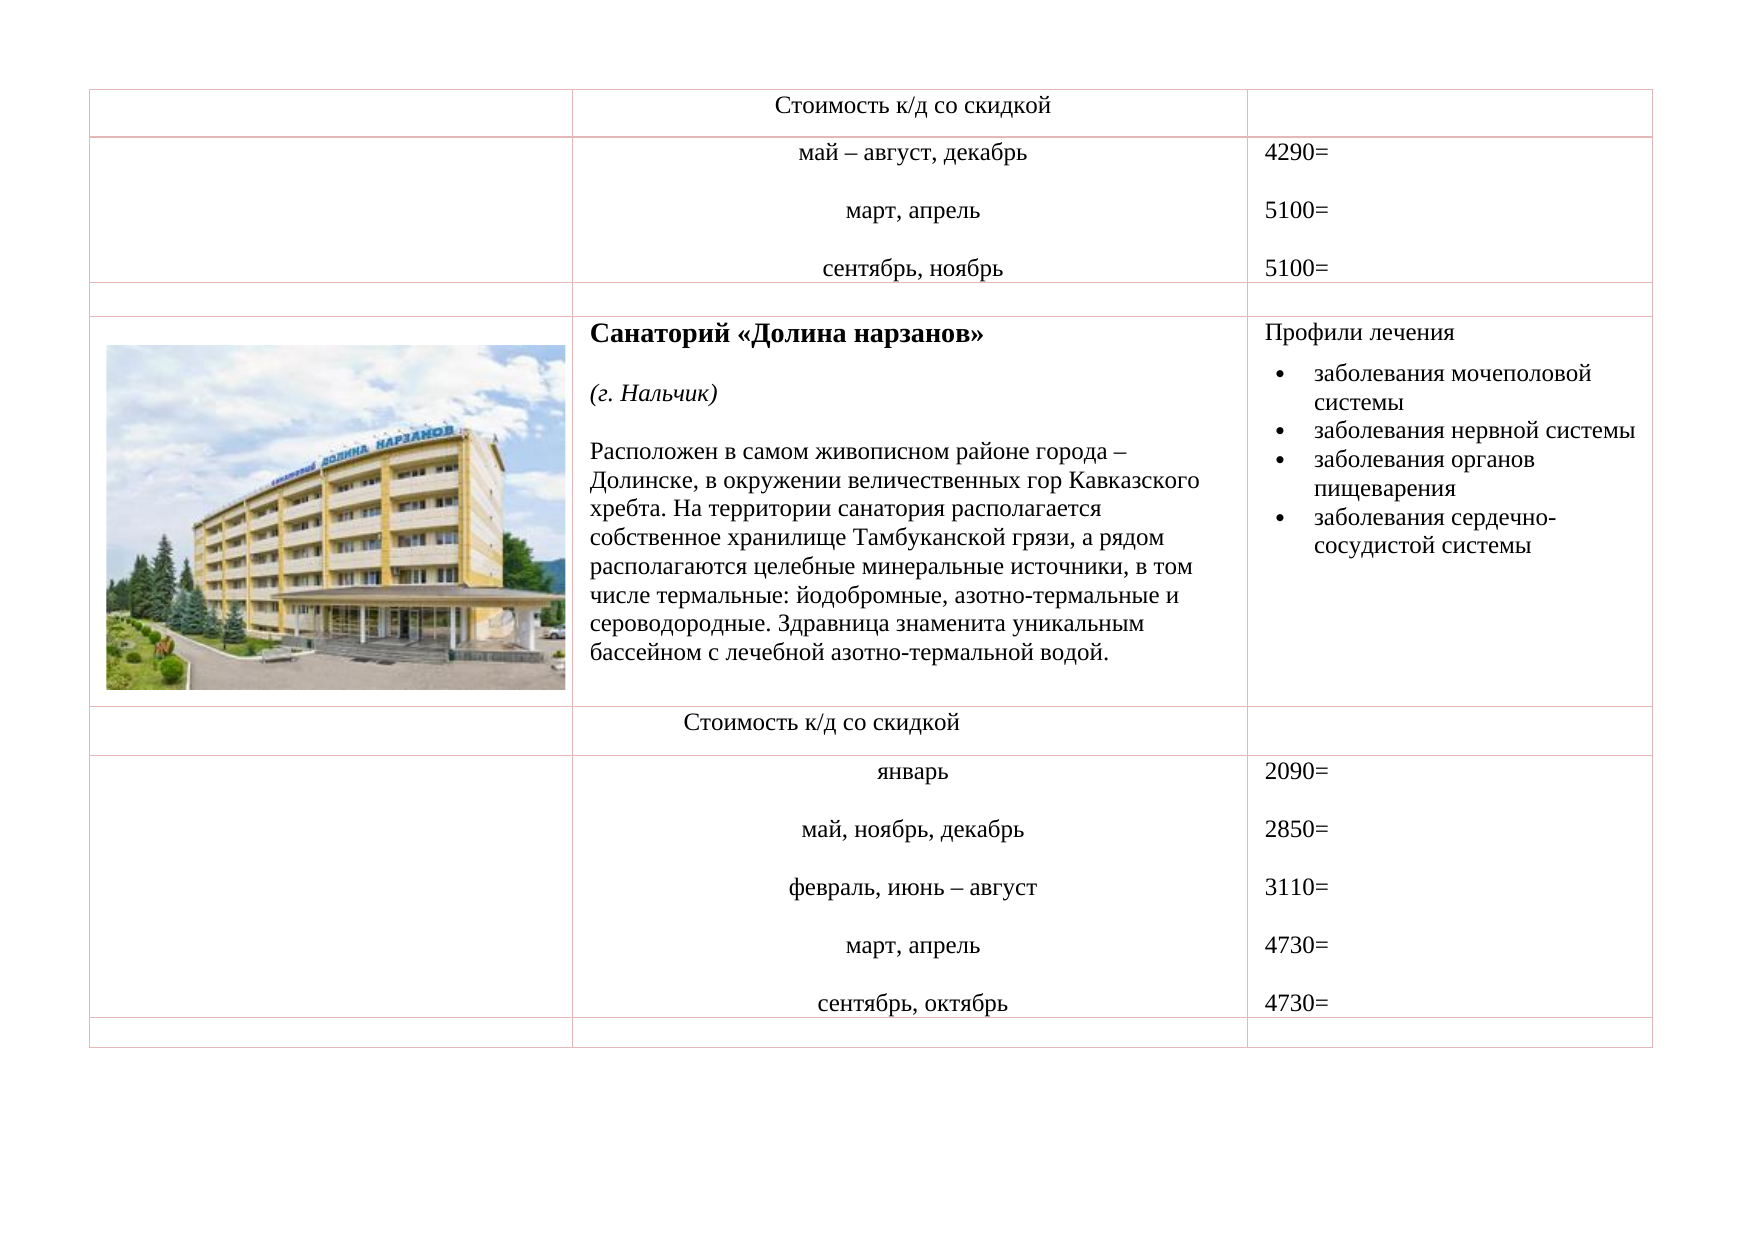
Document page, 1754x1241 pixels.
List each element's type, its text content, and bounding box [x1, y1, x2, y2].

table_cell [90, 90, 572, 136]
table_cell 4290= 5100= 5100= [1248, 138, 1652, 282]
table_cell [573, 1018, 1247, 1047]
table_cell [90, 138, 572, 282]
table_cell [1248, 283, 1652, 316]
table_cell Стоимость к/д со скидкой [573, 90, 1247, 136]
table_cell [90, 1018, 572, 1047]
table_cell Стоимость к/д со скидкой [573, 707, 1247, 755]
table_cell январь май, ноябрь, декабрь февраль, июнь – август март, апрель сентябрь, октябрь [573, 756, 1247, 1017]
table_cell [90, 317, 572, 706]
table_cell 2090= 2850= 3110= 4730= 4730= [1248, 756, 1652, 1017]
table_cell [1248, 707, 1652, 755]
table_cell Санаторий «Долина нарзанов» (г. Нальчик) Расположен в самом живописном районе города – Долинске, в окружении величественных гор Кавказского хребта. На территории санатория располагается собственное хранилище Тамбуканской грязи, а рядом располагаются целебные минеральные источники, в том числе термальные: йодобромные, азотно-термальные и сероводородные. Здравница знаменита уникальным бассейном с лечебной азотно-термальной водой. [573, 317, 1247, 706]
table_cell Профили лечения заболевания мочеполовой системы заболевания нервной системы заболевания органов пищеварения заболевания сердечно-сосудистой системы [1248, 317, 1652, 706]
table_cell [90, 283, 572, 316]
table_cell [90, 756, 572, 1017]
table_cell [1248, 90, 1652, 136]
table_cell [573, 283, 1247, 316]
table_cell май – август, декабрь март, апрель сентябрь, ноябрь [573, 138, 1247, 282]
table_cell [90, 707, 572, 755]
picture [106, 345, 566, 690]
table_cell [1248, 1018, 1652, 1047]
